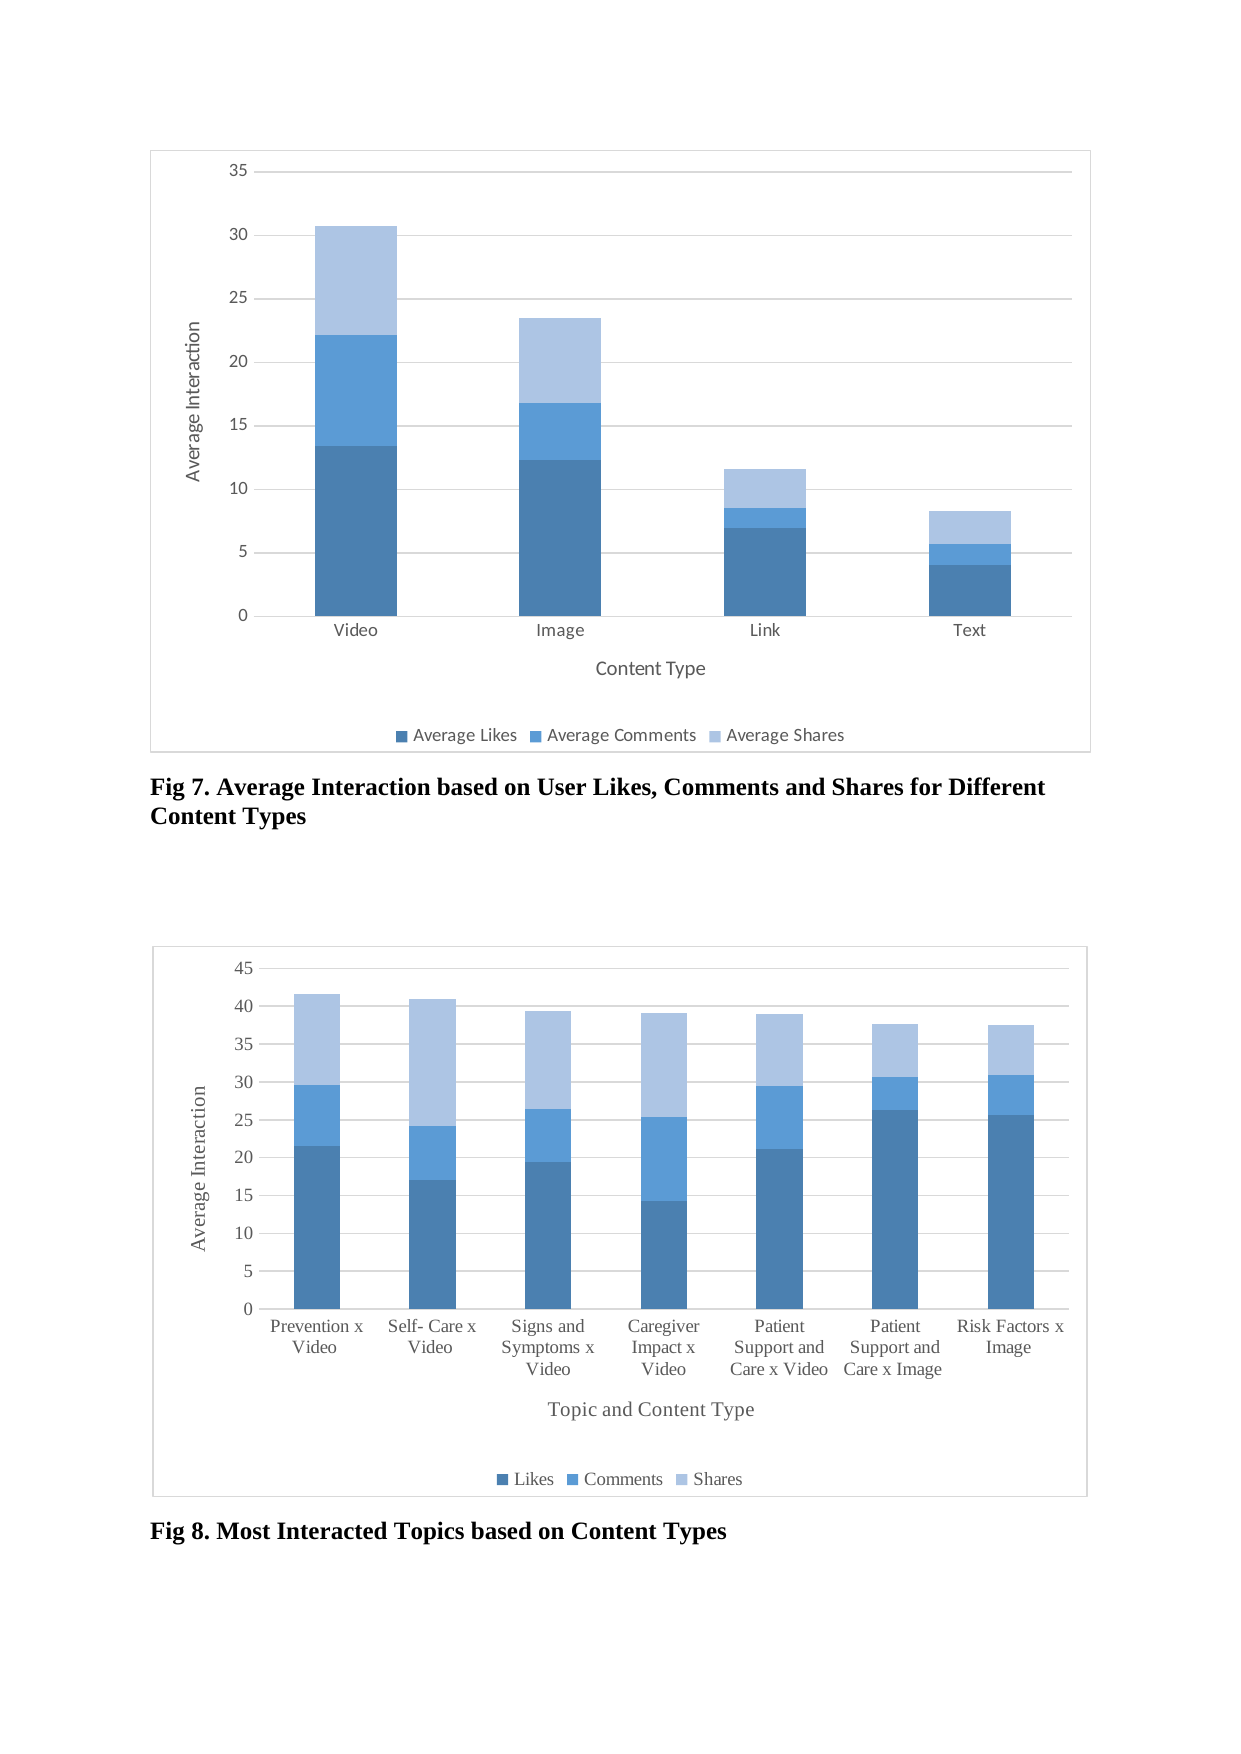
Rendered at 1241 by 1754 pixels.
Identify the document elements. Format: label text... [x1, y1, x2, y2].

text Fig 8. Most Interacted Topics based on Content Types [150, 1516, 1090, 1545]
text Fig 7. Average Interaction based on User Likes, Comments and Shares for Different Content Types [150, 772, 1090, 829]
